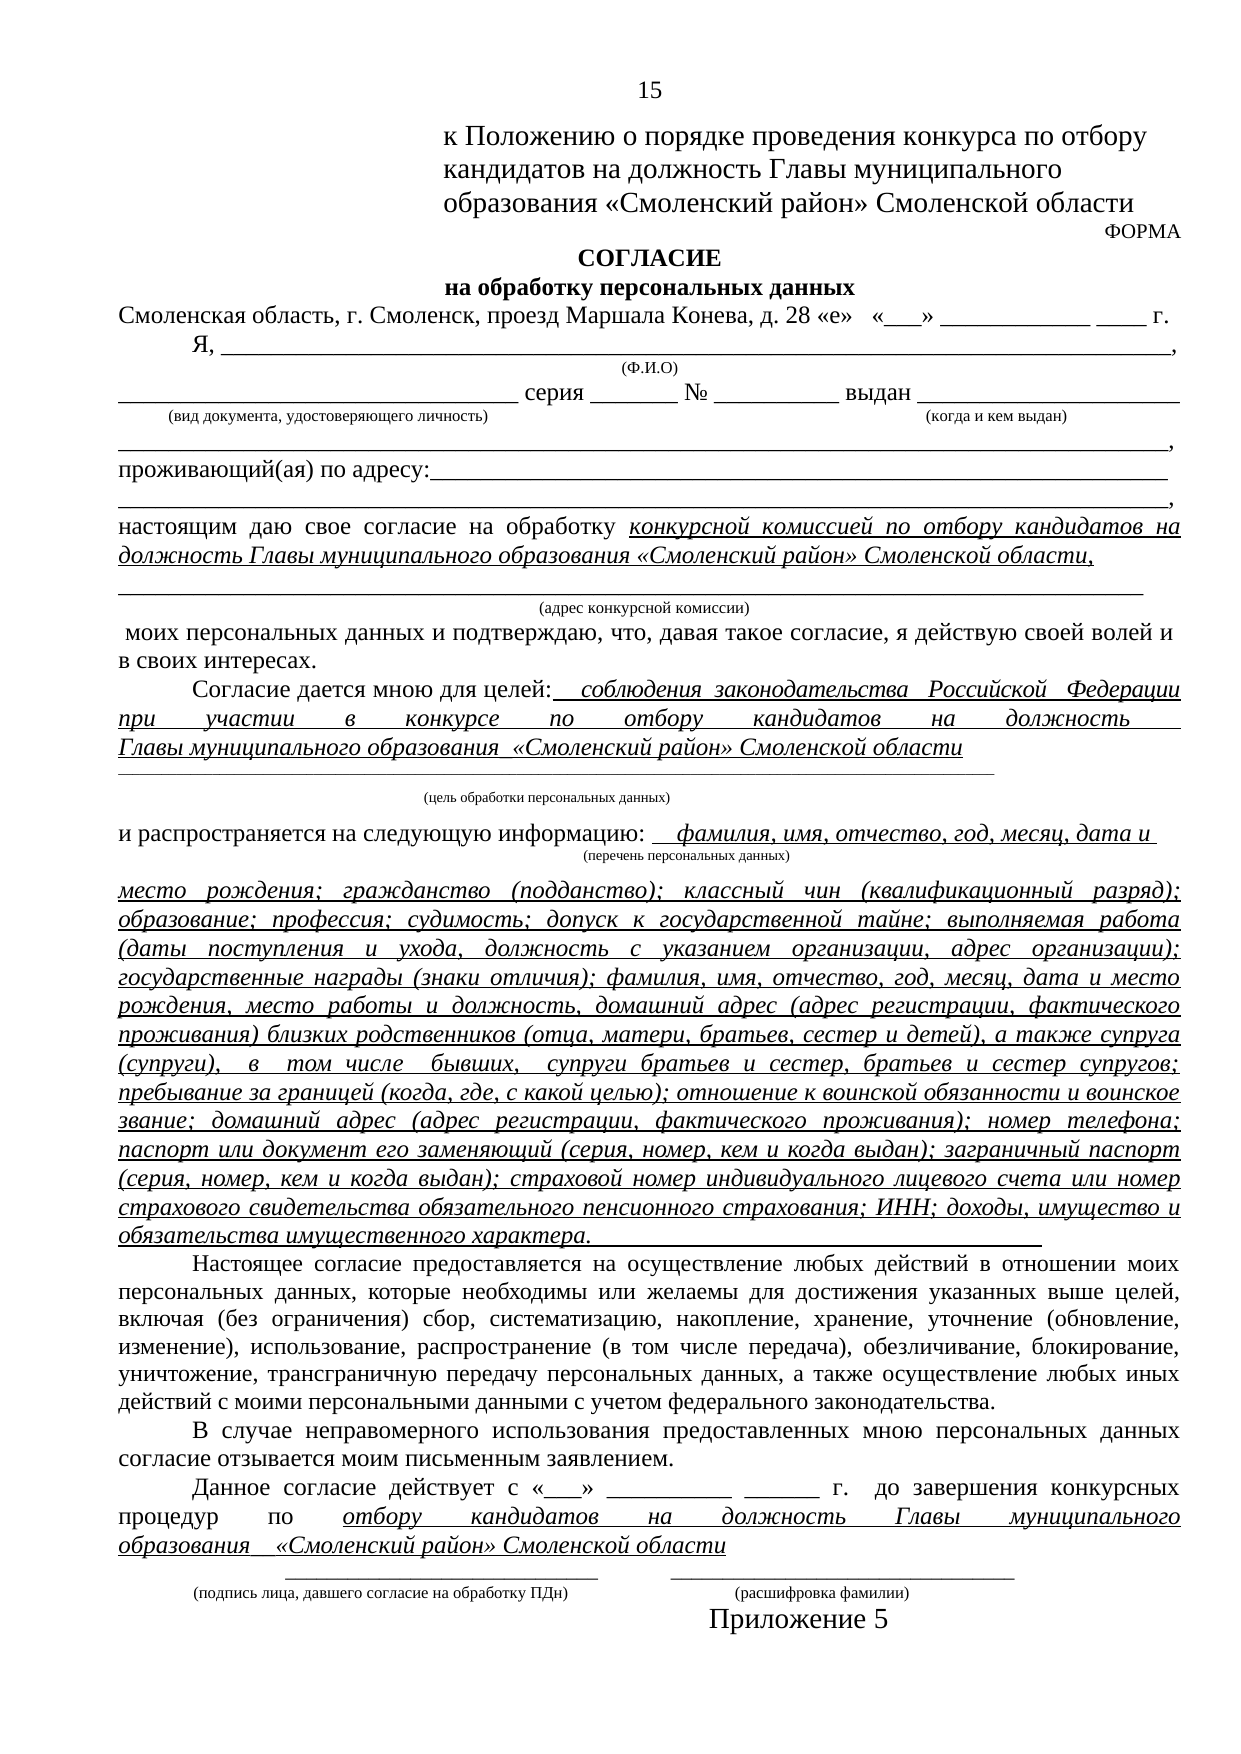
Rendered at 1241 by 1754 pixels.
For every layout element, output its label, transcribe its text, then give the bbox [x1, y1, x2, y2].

text (адрес конкурсной комиссии) [118, 597, 1181, 617]
text настоящим даю свое согласие на обработку конкурсной комиссией по отбору кандидатов на должность Главы муниципального образования «Смоленский район» Смоленской области, [118, 511, 1181, 569]
text (Ф.И.О) [118, 358, 1181, 377]
text ____________________________________________________________________________________, [118, 482, 1181, 511]
text (перечень персональных данных) [118, 847, 1181, 875]
text на обработку персональных данных [118, 272, 1181, 300]
title Приложение 5 [709, 1602, 1181, 1635]
text ФОРМА [118, 219, 1181, 243]
text и распространяется на следующую информацию: фамилия, имя, отчество, год, месяц, дата и [118, 818, 1181, 847]
text В случае неправомерного использования предоставленных мною персональных данных согласие отзывается моим письменным заявлением. [118, 1415, 1181, 1472]
text Данное согласие действует с «___» __________ ______ г. до завершения конкурсных процедур по отбору кандидатов на должность Главы муниципального образования__«Смоленский район» Смоленской области [118, 1472, 1181, 1558]
text ________________________________ серия _______ № __________ выдан _____________________ [118, 377, 1181, 406]
text Согласие дается мною для целей: соблюдения законодательства Российской Федерации при участии в конкурсе по отбору кандидатов на должность Главы муниципального образования_«Смоленский район» Смоленской области [118, 674, 1181, 728]
text Смоленская область, г. Смоленск, проезд Маршала Конева, д. 28 «е» «___» ____________ ____ г. [118, 300, 1181, 329]
text ______________________________ _________________________________ [118, 1558, 1181, 1582]
text (вид документа, удостоверяющего личность) (когда и кем выдан) [118, 406, 1181, 425]
text Настоящее согласие предоставляется на осуществление любых действий в отношении моих персональных данных, которые необходимы или желаемы для достижения указанных выше целей, включая (без ограничения) сбор, систематизацию, накопление, хранение, уточнение (обновление, изменение), использование, распространение (в том числе передача), обезличивание, блокирование, уничтожение, трансграничную передачу персональных данных, а также осуществление любых иных действий с моими персональными данными с учетом федерального законодательства. [118, 1249, 1181, 1415]
text (подпись лица, давшего согласие на обработку ПДн) (расшифровка фамилии) [118, 1582, 1181, 1602]
text _________________________________________________________________________________________________________________________ [118, 760, 1181, 789]
text ____________________________________________________________________________________, [118, 425, 1181, 454]
text СОГЛАСИЕ [118, 243, 1181, 272]
text проживающий(ая) по адресу:___________________________________________________________ [118, 454, 1181, 482]
text моих персональных данных и подтверждаю, что, давая такое согласие, я действую своей волей и в своих интересах. [118, 617, 1181, 674]
text __________________________________________________________________________________ [118, 569, 1181, 597]
text Согласие дается мною для целей: соблюдения законодательства Российской Федерации при участии в конкурсе по отбору кандидатов на должность Главы муниципального образования_«Смоленский район» Смоленской области [118, 729, 1181, 760]
text (цель обработки персональных данных) [118, 789, 1181, 818]
text Я, ____________________________________________________________________________, [118, 329, 1181, 358]
title к Положению о порядке проведения конкурса по отбору кандидатов на должность Главы муниципального образования «Смоленский район» Смоленской области [443, 118, 1181, 219]
